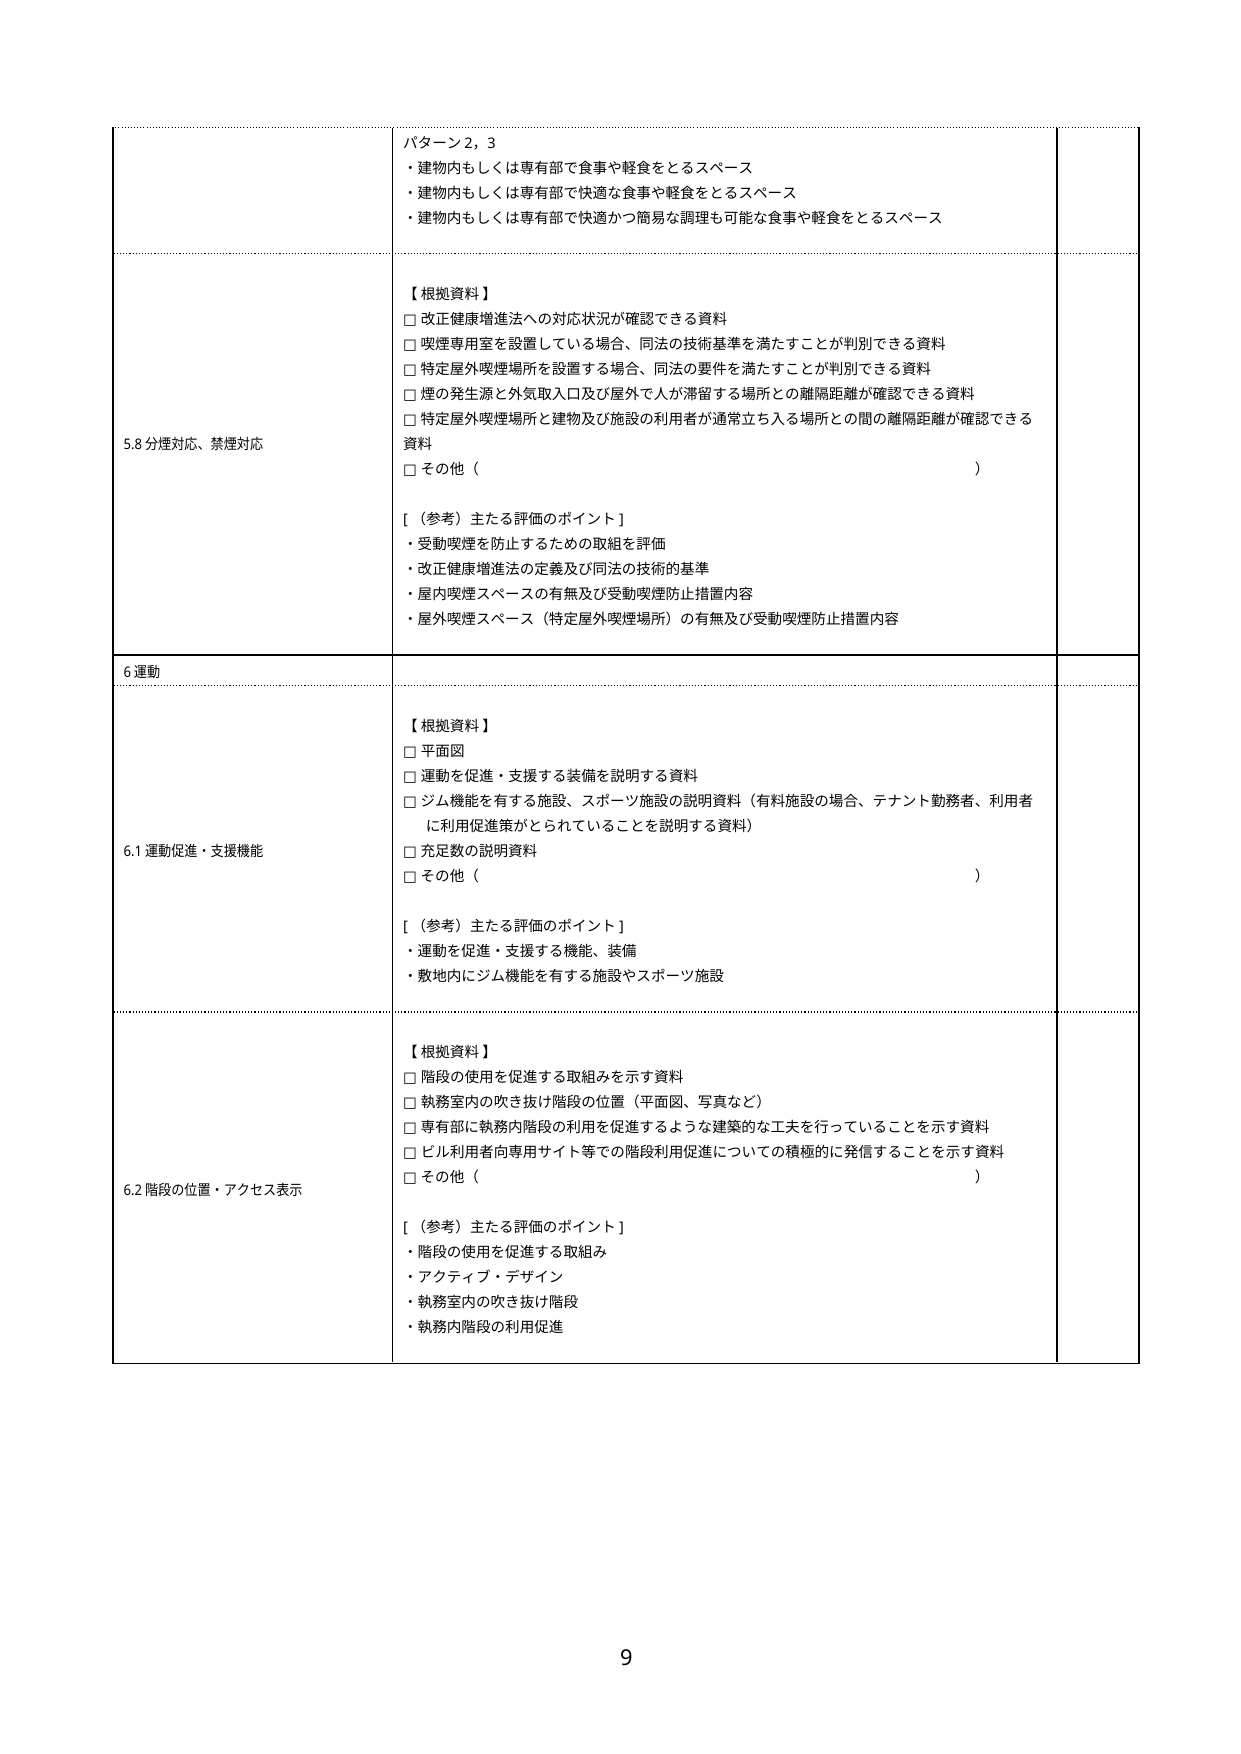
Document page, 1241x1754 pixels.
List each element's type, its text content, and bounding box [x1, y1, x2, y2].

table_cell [393, 127, 1056, 253]
table_cell [1057, 127, 1138, 253]
table_cell 【 根拠資料 】 □ 階段の使用を促進する取組みを示す資料 □ 執務室内の吹き抜け階段の位置（平面図、写真など） 専有部に執務内階段の利用を促進するような建築的な工夫を行っていることを示す資料 □ ビル利用者向専用サイト等での階段利用促進についての積極的に発信することを示す資料 その他（ ） [ （参考）主たる評価のポイント ] ・階段の使用を促進する取組み ・アクティブ・デザイン ・執務室内の吹き抜け階段 ・執務内階段の利用促進 [393, 1011, 1056, 1362]
table_cell [1058, 656, 1138, 685]
table_cell 【 根拠資料 】 □ 改正健康増進法への対応状況が確認できる資料 喫煙専用室を設置している場合、同法の技術基準を満たすことが判別できる資料 特定屋外喫煙場所を設置する場合、同法の要件を満たすことが判別できる資料 煙の発生源と外気取入口及び屋外で人が滞留する場所との離隔距離が確認できる資料 特定屋外喫煙場所と建物及び施設の利用者が通常立ち入る場所との間の離隔距離が確認できる資料 その他（ ） [ （参考）主たる評価のポイント ] ・受動喫煙を防止するための取組を評価 ・改正健康増進法の定義及び同法の技術的基準 ・屋内喫煙スペースの有無及び受動喫煙防止措置内容 ・屋外喫煙スペース（特定屋外喫煙場所）の有無及び受動喫煙防止措置内容 [393, 253, 1056, 654]
table_cell [1058, 1011, 1138, 1362]
table_cell [393, 656, 1056, 685]
table_cell 5.7食事のための空間 [114, 127, 393, 253]
table_cell 5.8分煙対応、禁煙対応 [114, 253, 392, 654]
table_cell 【 根拠資料 】 □ 平面図 □ 運動を促進・支援する装備を説明する資料 ジム機能を有する施設、スポーツ施設の説明資料（有料施設の場合、テナント勤務者、利用者に利用促進策がとられていることを説明する資料） 充足数の説明資料 その他（ ） [ （参考）主たる評価のポイント ] ・運動を促進・支援する機能、装備 ・敷地内にジム機能を有する施設やスポーツ施設 [393, 685, 1056, 1011]
table_cell [1058, 685, 1138, 1011]
table_cell 6運動 [114, 656, 392, 685]
table_cell 6.2階段の位置・アクセス表示 [114, 1011, 392, 1362]
table_cell 6.1運動促進・支援機能 [114, 685, 392, 1011]
table_cell [1058, 253, 1138, 654]
